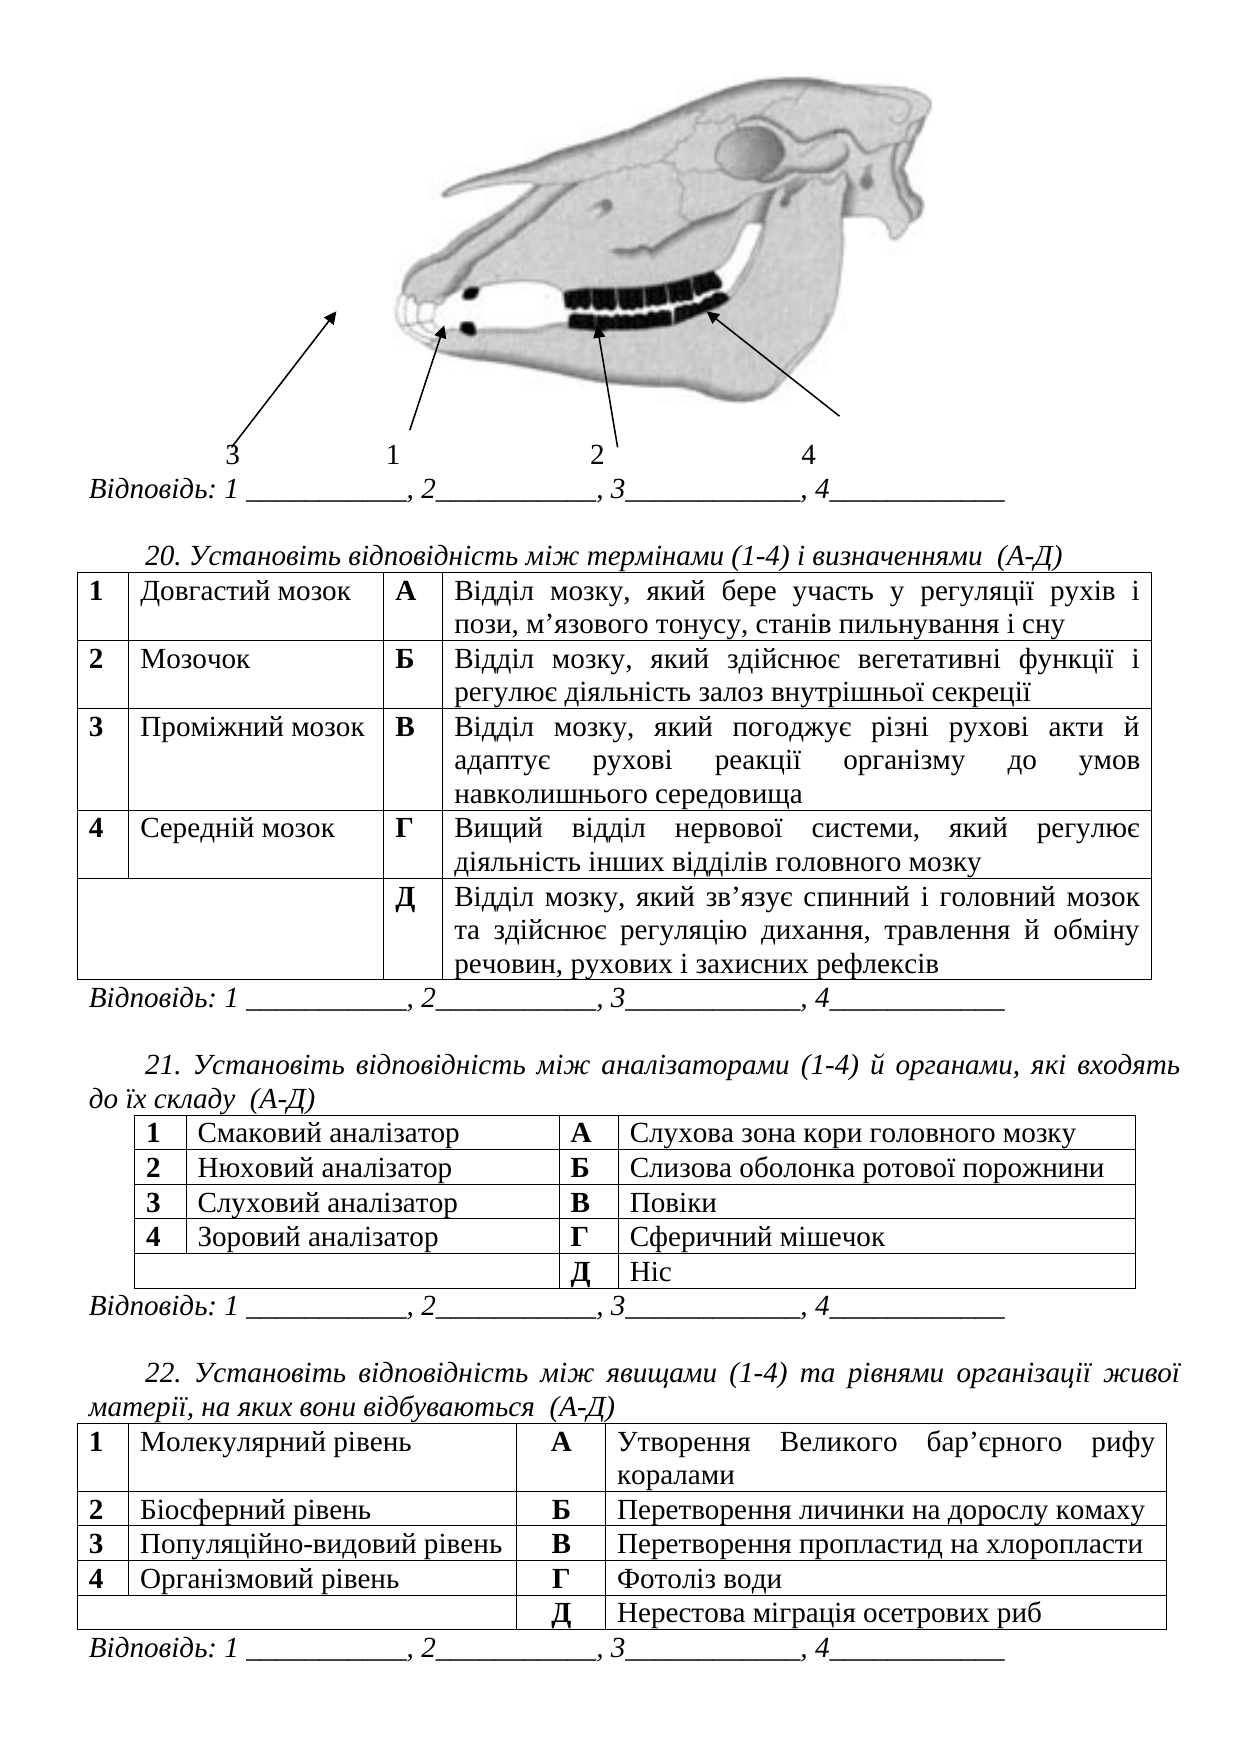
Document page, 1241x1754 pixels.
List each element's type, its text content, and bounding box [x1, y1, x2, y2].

table_cell Г [560, 1219, 618, 1253]
table_cell Г [517, 1561, 605, 1594]
table_cell Популяційно-видовий рівень [129, 1526, 516, 1560]
table_cell Повіки [619, 1185, 1135, 1218]
table_cell 3 [78, 709, 128, 809]
table_header Утворення Великого бар’єрного рифу коралами [606, 1424, 1166, 1491]
table_header 1 [78, 573, 128, 640]
table_header Молекулярний рівень [129, 1424, 516, 1491]
table_cell Слизова оболонка ротової порожнини [619, 1150, 1135, 1184]
table_cell Вищий відділ нервової системи, який регулює діяльність інших відділів головного мозку [443, 811, 1151, 878]
table_cell Д [384, 879, 442, 979]
table_cell Перетворення личинки на дорослу комаху [606, 1492, 1166, 1525]
table_cell Проміжний мозок [129, 709, 383, 809]
table_cell Б [384, 641, 442, 708]
table_header А [517, 1424, 605, 1491]
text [89, 471, 1181, 504]
table_cell [78, 879, 383, 979]
table_cell Зоровий аналізатор [187, 1219, 559, 1253]
table_header Довгастий мозок [129, 573, 383, 640]
table_cell [135, 1254, 559, 1287]
table_header А [384, 573, 442, 640]
table_cell 3 [78, 1526, 128, 1560]
table_cell Організмовий рівень [129, 1561, 516, 1594]
table_cell 3 [135, 1185, 186, 1218]
table_cell Д [517, 1596, 605, 1629]
table_cell В [384, 709, 442, 809]
text 20. Установіть відповідність між термінами (1-4) і визначеннями (А-Д) [89, 538, 1181, 572]
table_header Слухова зона кори головного мозку [619, 1116, 1135, 1149]
table_cell 2 [78, 641, 128, 708]
table_cell Б [560, 1150, 618, 1184]
table_cell [78, 1596, 516, 1629]
table_header 1 [78, 1424, 128, 1491]
table_header А [560, 1116, 618, 1149]
table_cell Г [384, 811, 442, 878]
table_header 1 [135, 1116, 186, 1149]
table_cell 2 [78, 1492, 128, 1525]
table_cell 4 [135, 1219, 186, 1253]
table_cell Слуховий аналізатор [187, 1185, 559, 1218]
text Відповідь: 1 ___________, 2___________, 3____________, 4____________ [89, 1630, 1181, 1664]
table_cell Відділ мозку, який здійснює вегетативні функції і регулює діяльність залоз внутрішньої секреції [443, 641, 1151, 708]
table_cell Відділ мозку, який погоджує різні рухові акти й адаптує рухові реакції організму до умов навколишнього середовища [443, 709, 1151, 809]
table_header Відділ мозку, який бере участь у регуляції рухів і пози, м’язового тонусу, станів пильнування і сну [443, 573, 1151, 640]
table_cell Нерестова міграція осетрових риб [606, 1596, 1166, 1629]
text 21. Установіть відповідність між аналізаторами (1-4) й органами, які входять до їх складу (А-Д) [89, 1047, 1181, 1114]
table_cell Середній мозок [129, 811, 383, 878]
text Відповідь: 1 ___________, 2___________, 3____________, 4____________ [89, 980, 1181, 1014]
text 3 1 2 4 [89, 437, 1181, 471]
table_cell Відділ мозку, який зв’язує спинний і головний мозок та здійснює регуляцію дихання, травлення й обміну речовин, рухових і захисних рефлексів [443, 879, 1151, 979]
table_cell 4 [78, 811, 128, 878]
table_cell Сферичний мішечок [619, 1219, 1135, 1253]
table_cell Ніс [619, 1254, 1135, 1287]
table_cell Перетворення пропластид на хлоропласти [606, 1526, 1166, 1560]
table_cell 2 [135, 1150, 186, 1184]
table_cell 4 [78, 1561, 128, 1594]
table_cell В [560, 1185, 618, 1218]
table_cell Д [560, 1254, 618, 1287]
text Відповідь: 1 ___________, 2___________, 3____________, 4____________ [89, 1288, 1181, 1322]
table_header Смаковий аналізатор [187, 1116, 559, 1149]
table_cell Мозочок [129, 641, 383, 708]
table_cell Б [517, 1492, 605, 1525]
table_cell Фотоліз води [606, 1561, 1166, 1594]
text 22. Установіть відповідність між явищами (1-4) та рівнями організації живої матерії, на яких вони відбуваються (А-Д) [89, 1356, 1181, 1423]
table_cell В [517, 1526, 605, 1560]
table_cell Нюховий аналізатор [187, 1150, 559, 1184]
table_cell Біосферний рівень [129, 1492, 516, 1525]
